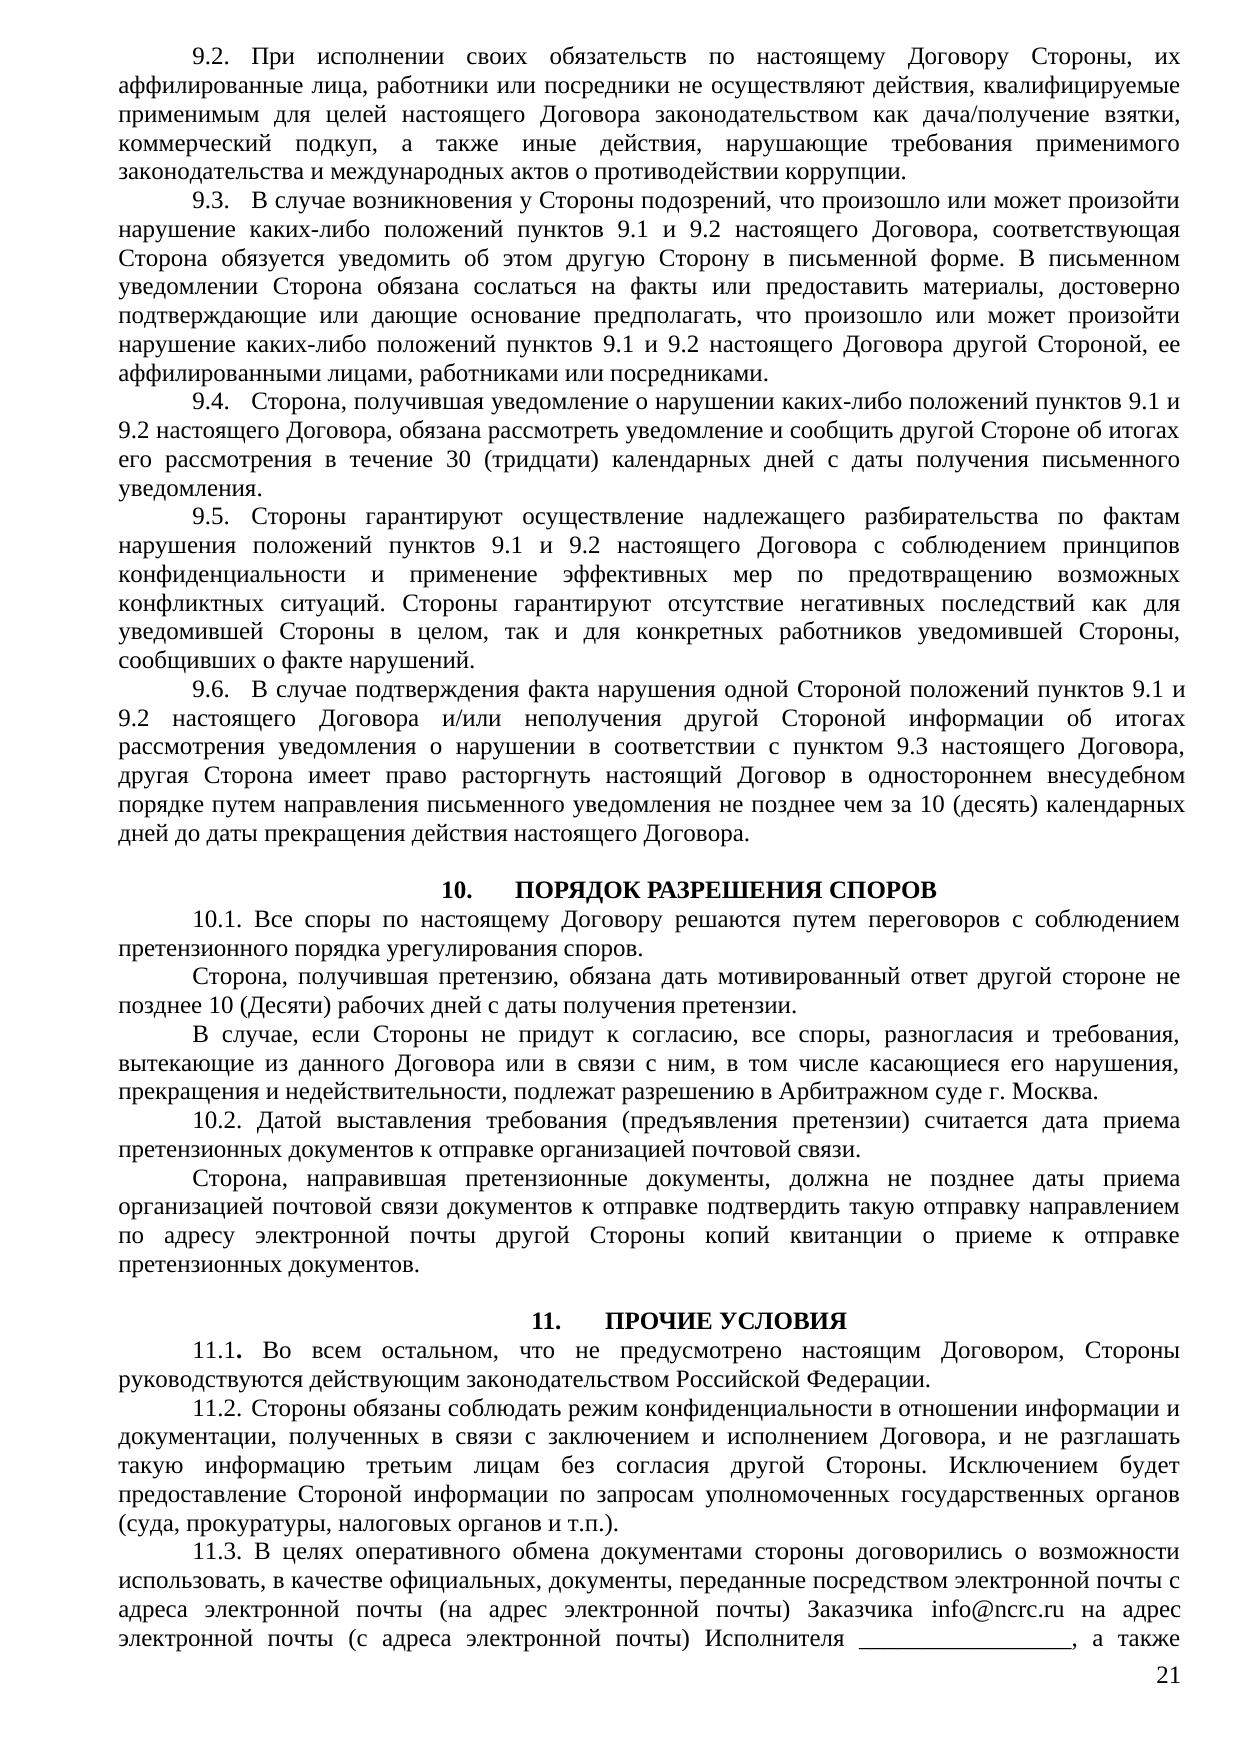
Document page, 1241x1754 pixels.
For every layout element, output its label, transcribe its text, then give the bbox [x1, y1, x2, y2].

text В случае, если Стороны не придут к согласию, все споры, разногласия и требования, вытекающие из данного Договора или в связи с ним, в том числе касающиеся его нарушения, прекращения и недействительности, подлежат разрешению в Арбитражном суде г. Москва. [118, 1019, 1181, 1105]
list 11. ПРОЧИЕ УСЛОВИЯ [118, 1306, 1186, 1335]
text 11.2. Стороны обязаны соблюдать режим конфиденциальности в отношении информации и документации, полученных в связи с заключением и исполнением Договора, и не разглашать такую информацию третьим лицам без согласия другой Стороны. Исключением будет предоставление Стороной информации по запросам уполномоченных государственных органов (суда, прокуратуры, налоговых органов и т.п.). [118, 1393, 1181, 1536]
text Сторона, направившая претензионные документы, должна не позднее даты приема организацией почтовой связи документов к отправке подтвердить такую отправку направлением по адресу электронной почты другой Стороны копий квитанции о приеме к отправке претензионных документов. [118, 1163, 1181, 1278]
text 9.3. В случае возникновения у Стороны подозрений, что произошло или может произойти нарушение каких-либо положений пунктов 9.1 и 9.2 настоящего Договора, соответствующая Сторона обязуется уведомить об этом другую Сторону в письменной форме. В письменном уведомлении Сторона обязана сослаться на факты или предоставить материалы, достоверно подтверждающие или дающие основание предполагать, что произошло или может произойти нарушение каких-либо положений пунктов 9.1 и 9.2 настоящего Договора другой Стороной, ее аффилированными лицами, работниками или посредниками. [118, 185, 1181, 386]
text 10.1. Все споры по настоящему Договору решаются путем переговоров с соблюдением претензионного порядка урегулирования споров. [118, 904, 1181, 961]
text 10.2. Датой выставления требования (предъявления претензии) считается дата приема претензионных документов к отправке организацией почтовой связи. [118, 1105, 1181, 1163]
text Сторона, получившая претензию, обязана дать мотивированный ответ другой стороне не позднее 10 (Десяти) рабочих дней с даты получения претензии. [118, 961, 1181, 1019]
text 11.1. Во всем остальном, что не предусмотрено настоящим Договором, Стороны руководствуются действующим законодательством Российской Федерации. [118, 1335, 1181, 1393]
list 10. ПОРЯДОК РАЗРЕШЕНИЯ СПОРОВ [118, 875, 1186, 904]
text 9.5. Стороны гарантируют осуществление надлежащего разбирательства по фактам нарушения положений пунктов 9.1 и 9.2 настоящего Договора с соблюдением принципов конфиденциальности и применение эффективных мер по предотвращению возможных конфликтных ситуаций. Стороны гарантируют отсутствие негативных последствий как для уведомившей Стороны в целом, так и для конкретных работников уведомившей Стороны, сообщивших о факте нарушений. [118, 501, 1181, 674]
text 9.6. В случае подтверждения факта нарушения одной Стороной положений пунктов 9.1 и 9.2 настоящего Договора и/или неполучения другой Стороной информации об итогах рассмотрения уведомления о нарушении в соответствии с пунктом 9.3 настоящего Договора, другая Сторона имеет право расторгнуть настоящий Договор в одностороннем внесудебном порядке путем направления письменного уведомления не позднее чем за 10 (десять) календарных дней до даты прекращения действия настоящего Договора. [118, 674, 1186, 846]
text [118, 1536, 1181, 1651]
text 9.2. При исполнении своих обязательств по настоящему Договору Стороны, их аффилированные лица, работники или посредники не осуществляют действия, квалифицируемые применимым для целей настоящего Договора законодательством как дача/получение взятки, коммерческий подкуп, а также иные действия, нарушающие требования применимого законодательства и международных актов о противодействии коррупции. [118, 41, 1181, 185]
text 9.4. Сторона, получившая уведомление о нарушении каких-либо положений пунктов 9.1 и 9.2 настоящего Договора, обязана рассмотреть уведомление и сообщить другой Стороне об итогах его рассмотрения в течение 30 (тридцати) календарных дней с даты получения письменного уведомления. [118, 386, 1181, 501]
